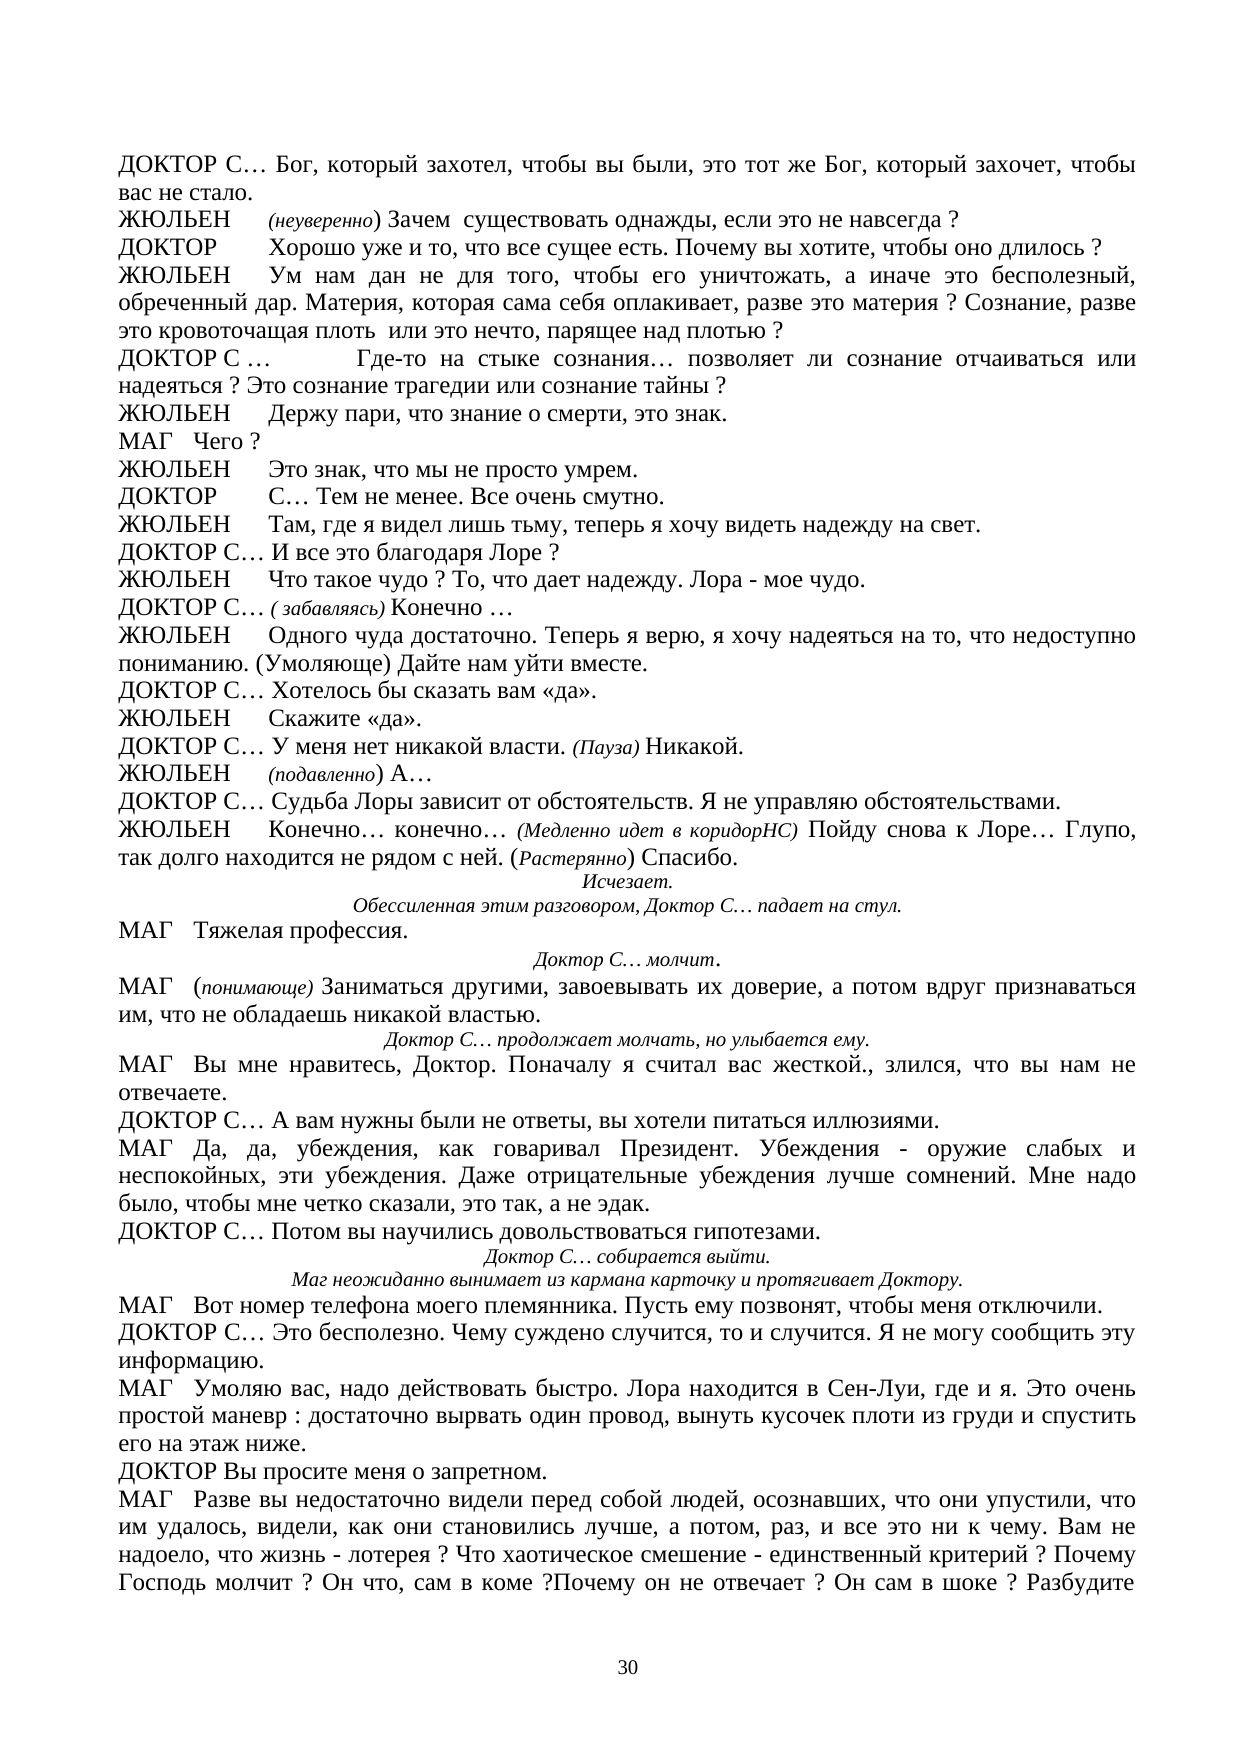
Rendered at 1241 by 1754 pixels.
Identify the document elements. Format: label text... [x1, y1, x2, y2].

text ДОКТОР С… А вам нужны были не ответы, вы хотели питаться иллюзиями. [118, 1106, 1137, 1134]
text ДОКТОР С… Потом вы научились довольствоваться гипотезами. [118, 1217, 1137, 1244]
text ДОКТОР С… У меня нет никакой власти. (Пауза) Никакой. [118, 732, 1137, 759]
text МАГ Умоляю вас, надо действовать быстро. Лора находится в Сен-Луи, где и я. Это очень простой маневр : достаточно вырвать один провод, вынуть кусочек плоти из груди и спустить его на этаж ниже. [118, 1374, 1137, 1457]
text ДОКТОР С… ( забавляясь) Конечно … [118, 593, 1137, 621]
text ДОКТОР С … Где-то на стыке сознания… позволяет ли сознание отчаиваться или надеяться ? Это сознание трагедии или сознание тайны ? [118, 344, 1137, 399]
text ДОКТОР С… Тем не менее. Все очень смутно. [118, 482, 1137, 510]
text ЖЮЛЬЕН (неуверенно) Зачем существовать однажды, если это не навсегда ? [118, 205, 1137, 233]
text МАГ Чего ? [118, 427, 1137, 455]
text ДОКТОР С… Бог, который захотел, чтобы вы были, это тот же Бог, который захочет, чтобы вас не стало. [118, 150, 1137, 205]
text МАГ Вы мне нравитесь, Доктор. Поначалу я считал вас жесткой., злился, что вы нам не отвечаете. [118, 1051, 1137, 1106]
text МАГ Да, да, убеждения, как говаривал Президент. Убеждения - оружие слабых и неспокойных, эти убеждения. Даже отрицательные убеждения лучше сомнений. Мне надо было, чтобы мне четко сказали, это так, а не эдак. [118, 1134, 1137, 1217]
text ЖЮЛЬЕН Конечно… конечно… (Медленно идет в коридорНС) Пойду снова к Лоре… Глупо, так долго находится не рядом с ней. (Растерянно) Спасибо. [118, 815, 1137, 870]
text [118, 1485, 1137, 1596]
text ДОКТОР С… Это бесполезно. Чему суждено случится, то и случится. Я не могу сообщить эту информацию. [118, 1318, 1137, 1374]
text Доктор С… собирается выйти. [118, 1244, 1137, 1268]
text Исчезает. [118, 870, 1137, 893]
text ДОКТОР Хорошо уже и то, что все сущее есть. Почему вы хотите, чтобы оно длилось ? [118, 233, 1137, 261]
text ЖЮЛЬЕН (подавленно) А… [118, 759, 1137, 787]
text ДОКТОР Вы просите меня о запретном. [118, 1457, 1137, 1485]
text МАГ (понимающе) Заниматься другими, завоевывать их доверие, а потом вдруг признаваться им, что не обладаешь никакой властью. [118, 972, 1137, 1027]
text МАГ Тяжелая профессия. [118, 917, 1137, 944]
text ДОКТОР С… Судьба Лоры зависит от обстоятельств. Я не управляю обстоятельствами. [118, 787, 1137, 815]
text ЖЮЛЬЕН Ум нам дан не для того, чтобы его уничтожать, а иначе это бесполезный, обреченный дар. Материя, которая сама себя оплакивает, разве это материя ? Сознание, разве это кровоточащая плоть или это нечто, парящее над плотью ? [118, 261, 1137, 344]
text ДОКТОР С… И все это благодаря Лоре ? [118, 538, 1137, 566]
text Доктор С… продолжает молчать, но улыбается ему. [118, 1027, 1137, 1051]
text Обессиленная этим разговором, Доктор С… падает на стул. [118, 893, 1137, 917]
text ЖЮЛЬЕН Одного чуда достаточно. Теперь я верю, я хочу надеяться на то, что недоступно пониманию. (Умоляюще) Дайте нам уйти вместе. [118, 621, 1137, 676]
text ЖЮЛЬЕН Что такое чудо ? То, что дает надежду. Лора - мое чудо. [118, 566, 1137, 593]
text МАГ Вот номер телефона моего племянника. Пусть ему позвонят, чтобы меня отключили. [118, 1291, 1137, 1318]
text ЖЮЛЬЕН Держу пари, что знание о смерти, это знак. [118, 399, 1137, 427]
text ЖЮЛЬЕН Скажите «да». [118, 704, 1137, 732]
text ЖЮЛЬЕН Это знак, что мы не просто умрем. [118, 455, 1137, 482]
text Маг неожиданно вынимает из кармана карточку и протягивает Доктору. [118, 1268, 1137, 1291]
text ДОКТОР С… Хотелось бы сказать вам «да». [118, 676, 1137, 704]
text Доктор С… молчит. [118, 944, 1137, 972]
text ЖЮЛЬЕН Там, где я видел лишь тьму, теперь я хочу видеть надежду на свет. [118, 510, 1137, 538]
